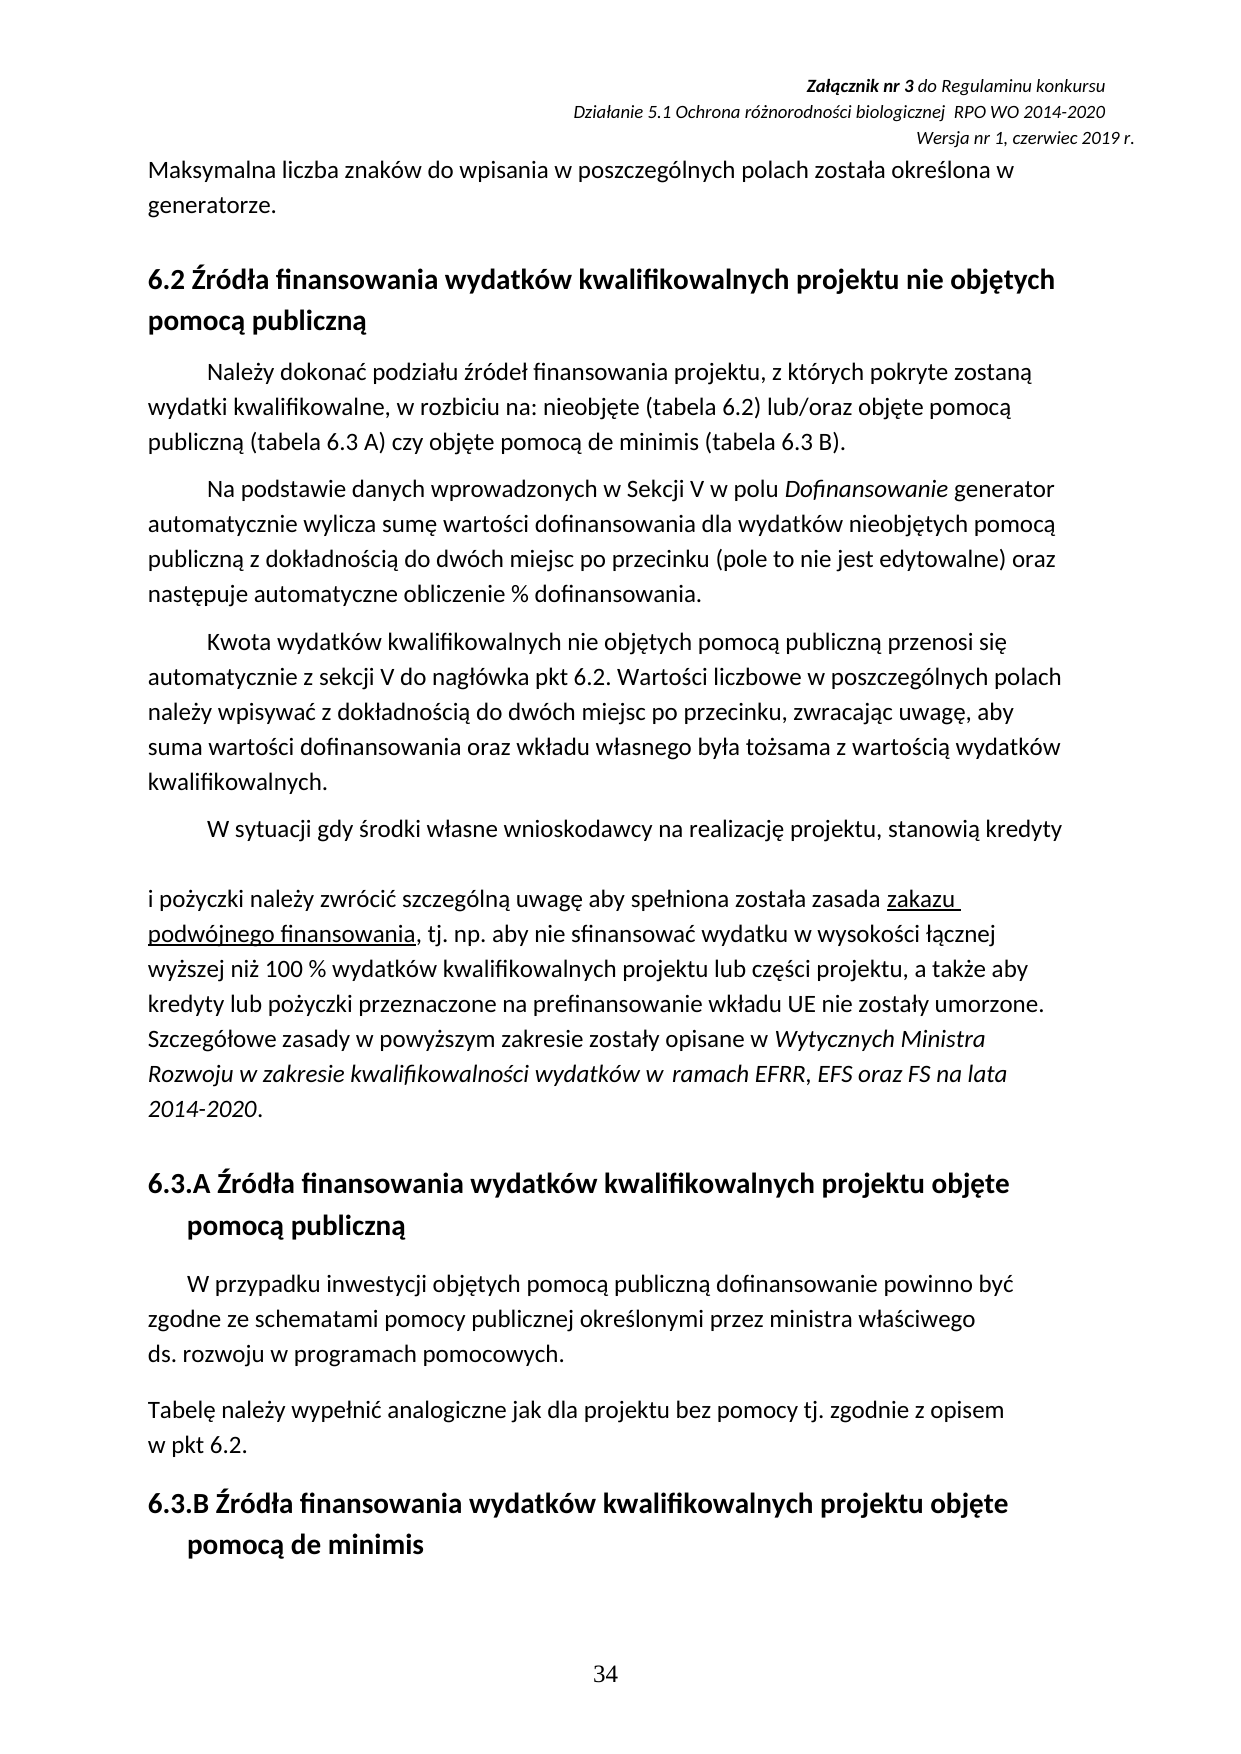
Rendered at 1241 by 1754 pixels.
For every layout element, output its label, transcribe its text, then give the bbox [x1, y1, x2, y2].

text Kwota wydatków kwalifikowalnych nie objętych pomocą publiczną przenosi się automatycznie z sekcji V do nagłówka pkt 6.2. Wartości liczbowe w poszczególnych polach należy wpisywać z dokładnością do dwóch miejsc po przecinku, zwracając uwagę, aby suma wartości dofinansowania oraz wkładu własnego była tożsama z wartością wydatków kwalifikowalnych. [148, 626, 1063, 796]
subtitle 6.3.A Źródła finansowania wydatków kwalifikowalnych projektu objęte pomocą publiczną [148, 1166, 1063, 1242]
text Na podstawie danych wprowadzonych w Sekcji V w polu Dofinansowanie generator automatycznie wylicza sumę wartości dofinansowania dla wydatków nieobjętych pomocą publiczną z dokładnością do dwóch miejsc po przecinku (pole to nie jest edytowalne) oraz następuje automatyczne obliczenie % dofinansowania. [148, 473, 1063, 609]
text Tabelę należy wypełnić analogiczne jak dla projektu bez pomocy tj. zgodnie z opisem w pkt 6.2. [148, 1394, 1063, 1460]
text Maksymalna liczba znaków do wpisania w poszczególnych polach została określona w generatorze. [148, 154, 1063, 219]
text W przypadku inwestycji objętych pomocą publiczną dofinansowanie powinno być zgodne ze schematami pomocy publicznej określonymi przez ministra właściwego ds. rozwoju w programach pomocowych. [148, 1268, 1063, 1369]
text W sytuacji gdy środki własne wnioskodawcy na realizację projektu, stanowią kredyty i pożyczki należy zwrócić szczególną uwagę aby spełniona została zasada zakazu podwójnego finansowania, tj. np. aby nie sfinansować wydatku w wysokości łącznej wyższej niż 100 % wydatków kwalifikowalnych projektu lub części projektu, a także aby kredyty lub pożyczki przeznaczone na prefinansowanie wkładu UE nie zostały umorzone. Szczegółowe zasady w powyższym zakresie zostały opisane w Wytycznych Ministra Rozwoju w zakresie kwalifikowalności wydatków w ramach EFRR, EFS oraz FS na lata 2014-2020. [148, 813, 1063, 1124]
text Należy dokonać podziału źródeł finansowania projektu, z których pokryte zostaną wydatki kwalifikowalne, w rozbiciu na: nieobjęte (tabela 6.2) lub/oraz objęte pomocą publiczną (tabela 6.3 A) czy objęte pomocą de minimis (tabela 6.3 B). [148, 356, 1063, 456]
subtitle 6.2 Źródła finansowania wydatków kwalifikowalnych projektu nie objętych pomocą publiczną [148, 261, 1063, 338]
subtitle 6.3.B Źródła finansowania wydatków kwalifikowalnych projektu objęte pomocą de minimis [148, 1485, 1063, 1562]
